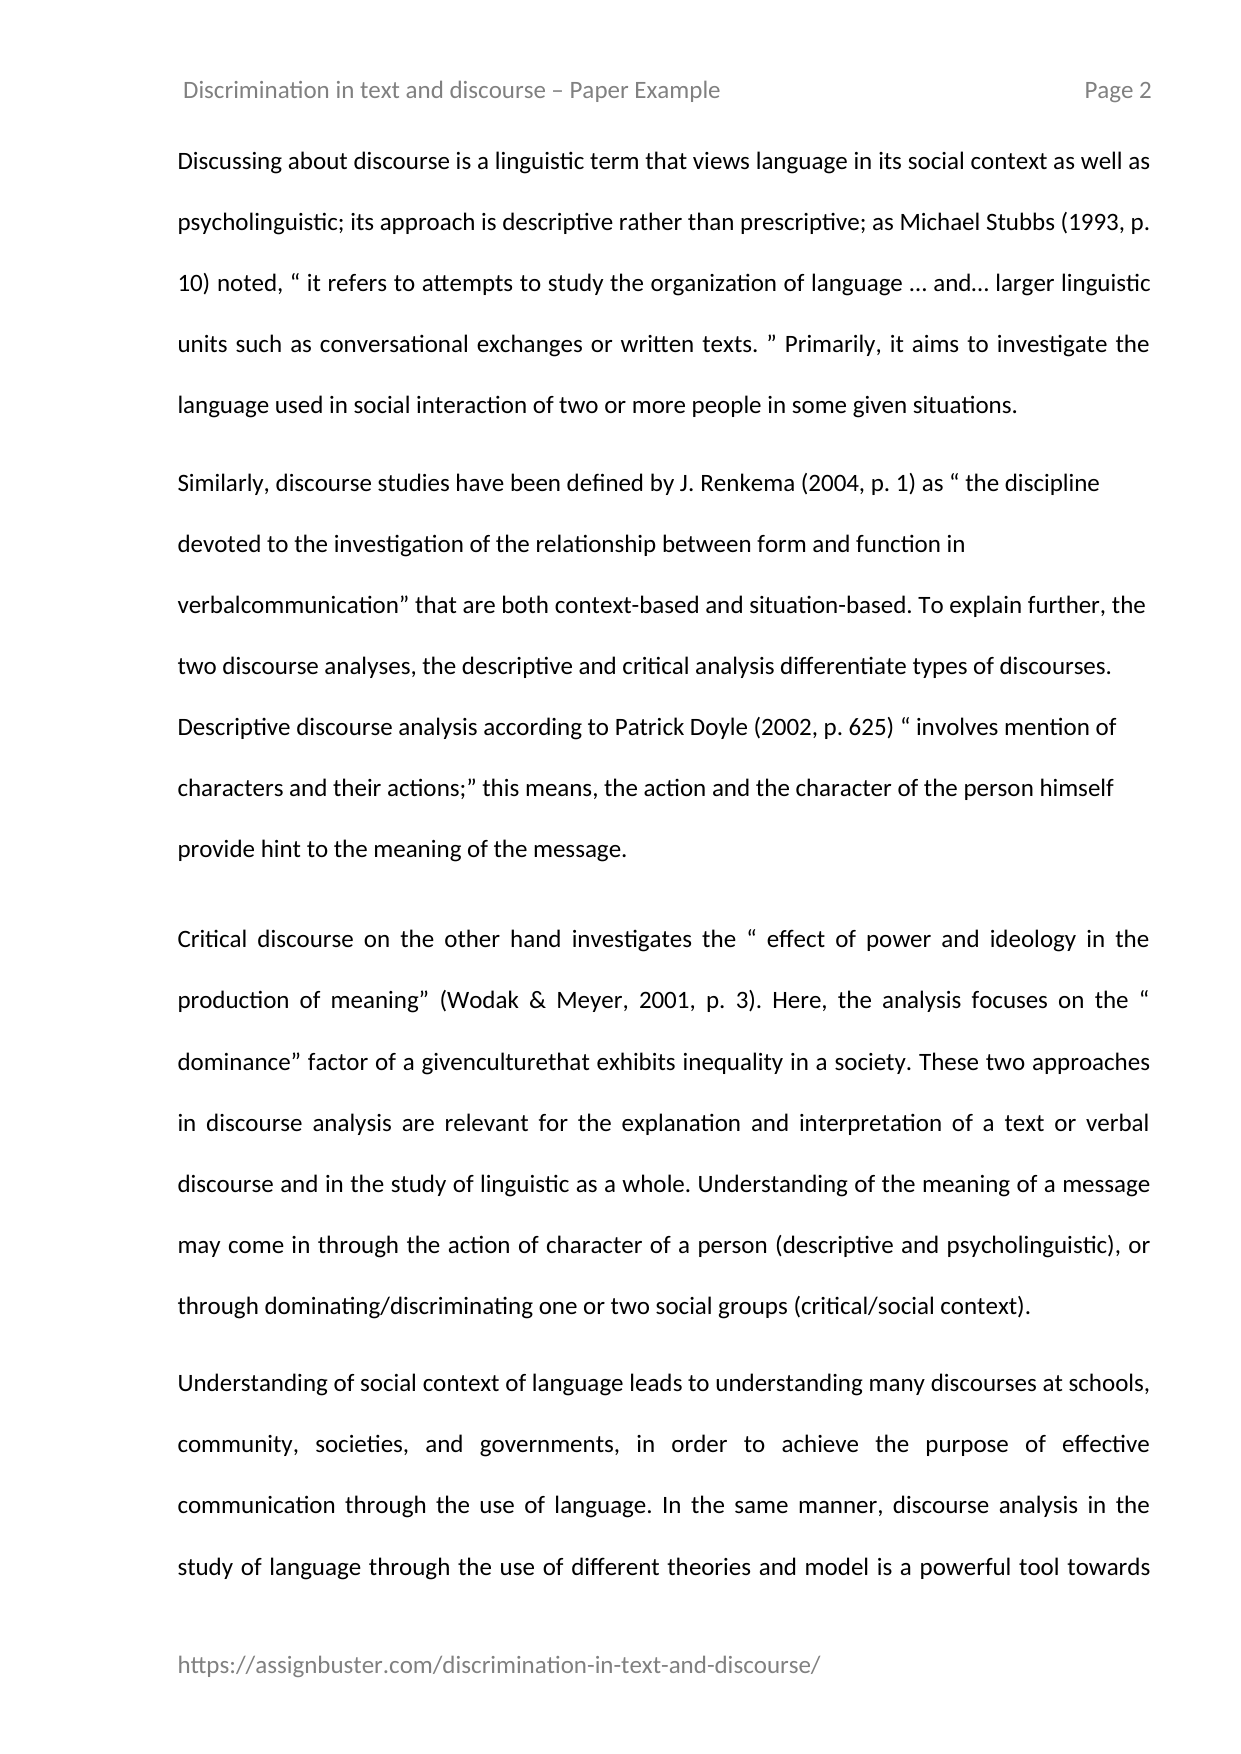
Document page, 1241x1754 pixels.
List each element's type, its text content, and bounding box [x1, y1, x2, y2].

text Critical discourse on the other hand investigates the “ effect of power and ideology in the production of meaning” (Wodak & Meyer, 2001, p. 3). Here, the analysis focuses on the “ dominance” factor of a givenculturethat exhibits inequality in a society. These two approaches in discourse analysis are relevant for the explanation and interpretation of a text or verbal discourse and in the study of linguistic as a whole. Understanding of the meaning of a message may come in through the action of character of a person (descriptive and psycholinguistic), or through dominating/discriminating one or two social groups (critical/social context). [177, 924, 1152, 1320]
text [177, 1368, 1152, 1581]
text Similarly, discourse studies have been defined by J. Renkema (2004, p. 1) as “ the discipline devoted to the investigation of the relationship between form and function in verbalcommunication” that are both context-based and situation-based. To explain further, the two discourse analyses, the descriptive and critical analysis differentiate types of discourses. Descriptive discourse analysis according to Patrick Doyle (2002, p. 625) “ involves mention of characters and their actions;” this means, the action and the character of the person himself provide hint to the meaning of the message. [177, 467, 1152, 864]
text Discussing about discourse is a linguistic term that views language in its social context as well as psycholinguistic; its approach is descriptive rather than prescriptive; as Michael Stubbs (1993, p. 10) noted, “ it refers to attempts to study the organization of language … and… larger linguistic units such as conversational exchanges or written texts. ” Primarily, it aims to investigate the language used in social interaction of two or more people in some given situations. [177, 145, 1152, 420]
